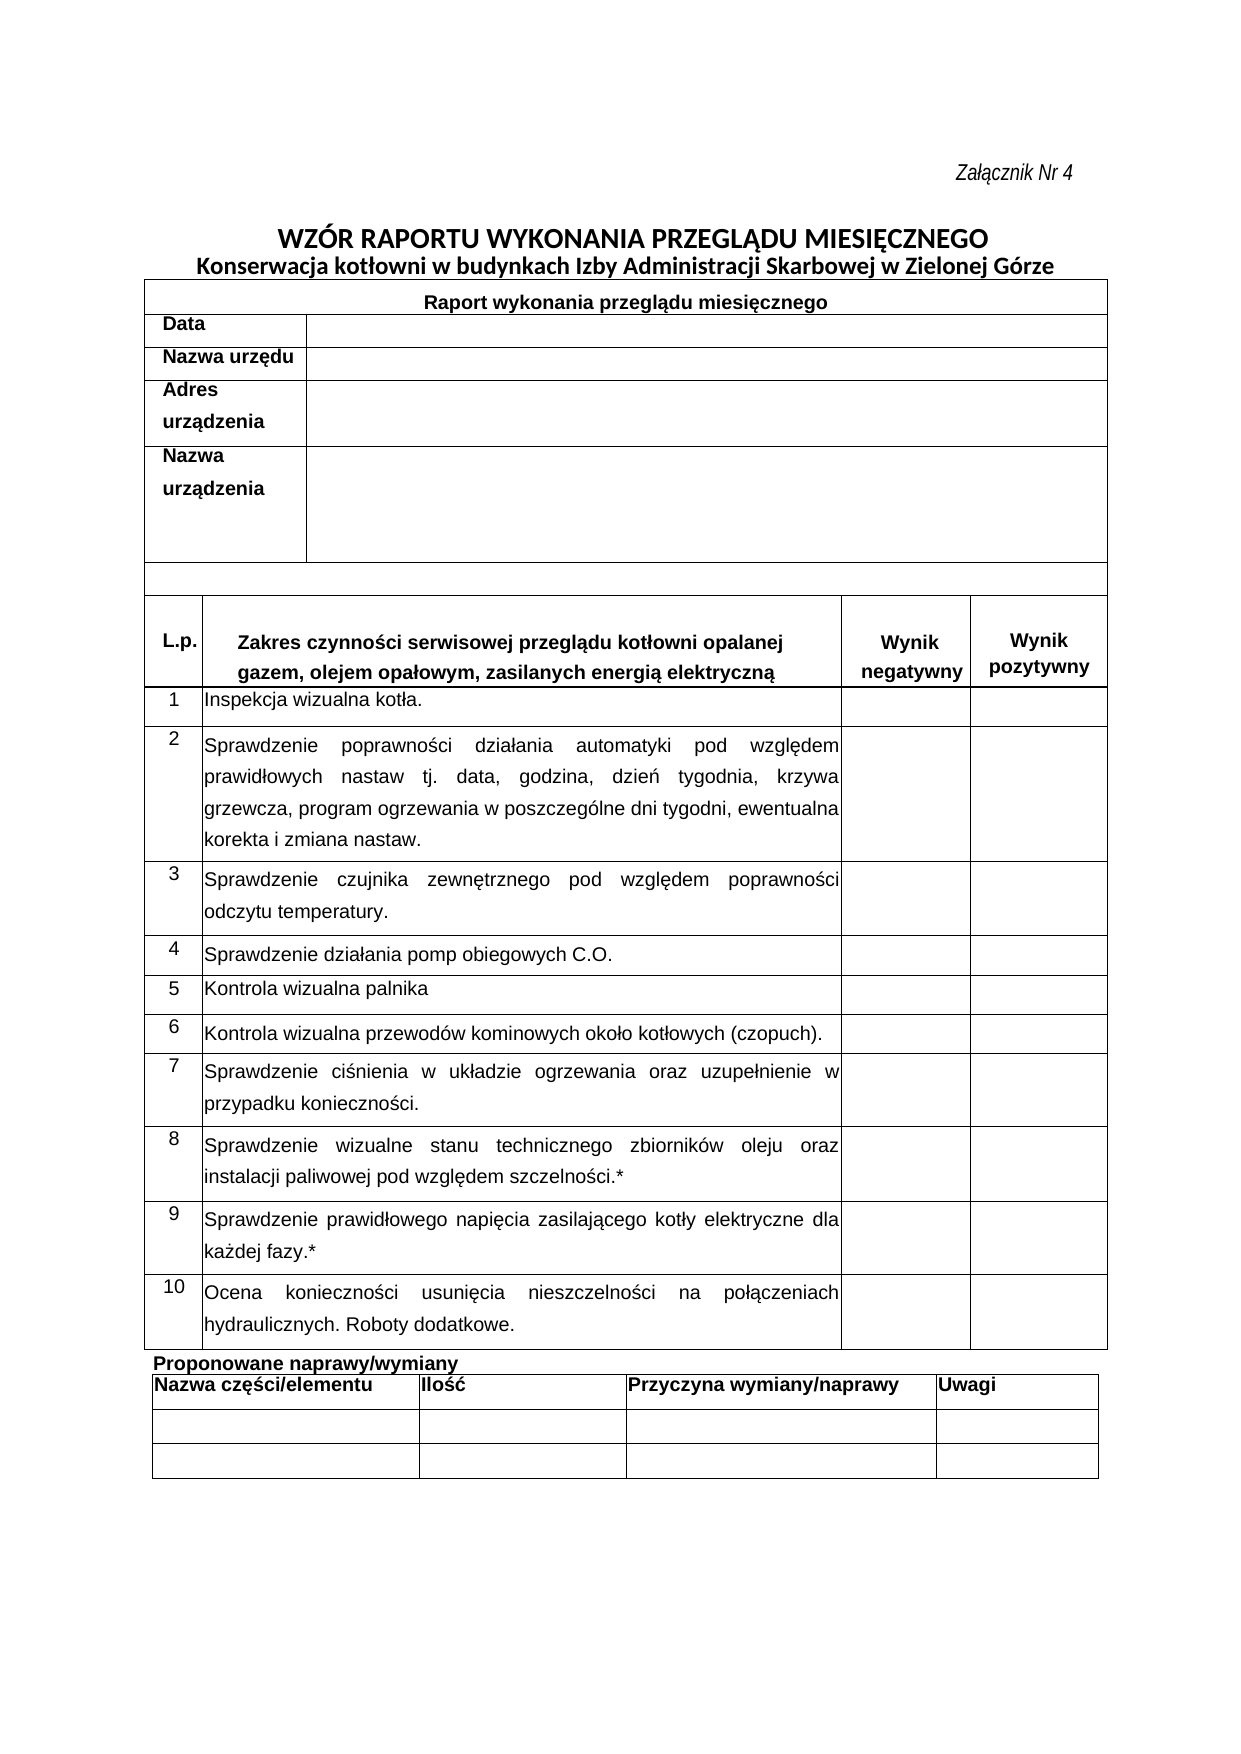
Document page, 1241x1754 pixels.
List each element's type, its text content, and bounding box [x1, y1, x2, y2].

table_header Nazwa części/elementu [153, 1375, 419, 1409]
table_cell Sprawdzenie prawidłowego napięcia zasilającego kotły elektryczne dla każdej fazy.* [203, 1202, 841, 1273]
table_cell [971, 1275, 1107, 1349]
table_cell [971, 1127, 1107, 1201]
text Konserwacja kotłowni w budynkach Izby Administracji Skarbowej w Zielonej Górze [144, 254, 1107, 279]
table_header Przyczyna wymiany/naprawy [627, 1375, 936, 1409]
table_cell 2 [145, 727, 202, 861]
table_cell Wynik negatywny [842, 596, 970, 686]
table_cell [145, 563, 1107, 595]
table_cell [842, 1275, 970, 1349]
table_cell 9 [145, 1202, 202, 1273]
table_cell [627, 1410, 936, 1443]
table_cell [937, 1444, 1098, 1477]
table_cell Sprawdzenie czujnika zewnętrznego pod względem poprawności odczytu temperatury. [203, 862, 841, 935]
table_cell [842, 862, 970, 935]
table_cell [842, 688, 970, 726]
table_cell Ocena konieczności usunięcia nieszczelności na połączeniach hydraulicznych. Roboty dodatkowe. [203, 1275, 841, 1349]
text WZÓR RAPORTU WYKONANIA PRZEGLĄDU MIESIĘCZNEGO [85, 225, 1181, 254]
table_cell Nazwa urzędu [145, 348, 306, 380]
text Proponowane naprawy/wymiany [153, 1354, 1099, 1374]
table_cell [971, 1202, 1107, 1273]
table_cell [971, 1054, 1107, 1126]
table_cell Kontrola wizualna palnika [203, 976, 841, 1014]
table_cell [307, 315, 1107, 347]
table_cell [307, 447, 1107, 562]
table_header Raport wykonania przeglądu miesięcznego [145, 280, 1107, 314]
table_cell Zakres czynności serwisowej przeglądu kotłowni opalanej gazem, olejem opałowym, zasilanych energią elektryczną [203, 596, 841, 686]
table_header Ilość [420, 1375, 626, 1409]
table_cell [971, 727, 1107, 861]
table_cell [971, 862, 1107, 935]
table_cell Adres urządzenia [145, 381, 306, 446]
table_cell [420, 1410, 626, 1443]
table_cell [627, 1444, 936, 1477]
table_cell [842, 976, 970, 1014]
table_cell 7 [145, 1054, 202, 1126]
table_cell Sprawdzenie poprawności działania automatyki pod względem prawidłowych nastaw tj. data, godzina, dzień tygodnia, krzywa grzewcza, program ogrzewania w poszczególne dni tygodni, ewentualna korekta i zmiana nastaw. [203, 727, 841, 861]
table_cell [842, 1015, 970, 1053]
table_cell 1 [145, 688, 202, 726]
table_cell Nazwa urządzenia [145, 447, 306, 562]
table_cell [153, 1444, 419, 1477]
table_cell [842, 727, 970, 861]
table_cell [307, 381, 1107, 446]
table_cell Sprawdzenie ciśnienia w układzie ogrzewania oraz uzupełnienie w przypadku konieczności. [203, 1054, 841, 1126]
table_cell [153, 1410, 419, 1443]
text Załącznik Nr 4 [917, 162, 1181, 185]
table_cell [971, 976, 1107, 1014]
table_cell Sprawdzenie działania pomp obiegowych C.O. [203, 936, 841, 975]
table_cell Data [145, 315, 306, 347]
table_cell Sprawdzenie wizualne stanu technicznego zbiorników oleju oraz instalacji paliwowej pod względem szczelności.* [203, 1127, 841, 1201]
table_cell Kontrola wizualna przewodów kominowych około kotłowych (czopuch). [203, 1015, 841, 1053]
table_cell [842, 1054, 970, 1126]
table_cell 3 [145, 862, 202, 935]
table_header Uwagi [937, 1375, 1098, 1409]
table_cell [420, 1444, 626, 1477]
table_cell [842, 1127, 970, 1201]
table_cell [971, 1015, 1107, 1053]
table_cell [307, 348, 1107, 380]
table_cell 10 [145, 1275, 202, 1349]
table_cell 5 [145, 976, 202, 1014]
table_cell [842, 936, 970, 975]
table_cell [971, 936, 1107, 975]
table_cell L.p. [145, 596, 202, 686]
table_cell [842, 1202, 970, 1273]
table_cell [937, 1410, 1098, 1443]
table_cell Inspekcja wizualna kotła. [203, 688, 841, 726]
table_cell [971, 688, 1107, 726]
table_cell 4 [145, 936, 202, 975]
table_cell 8 [145, 1127, 202, 1201]
table_cell 6 [145, 1015, 202, 1053]
table_cell Wynik pozytywny [971, 596, 1107, 686]
